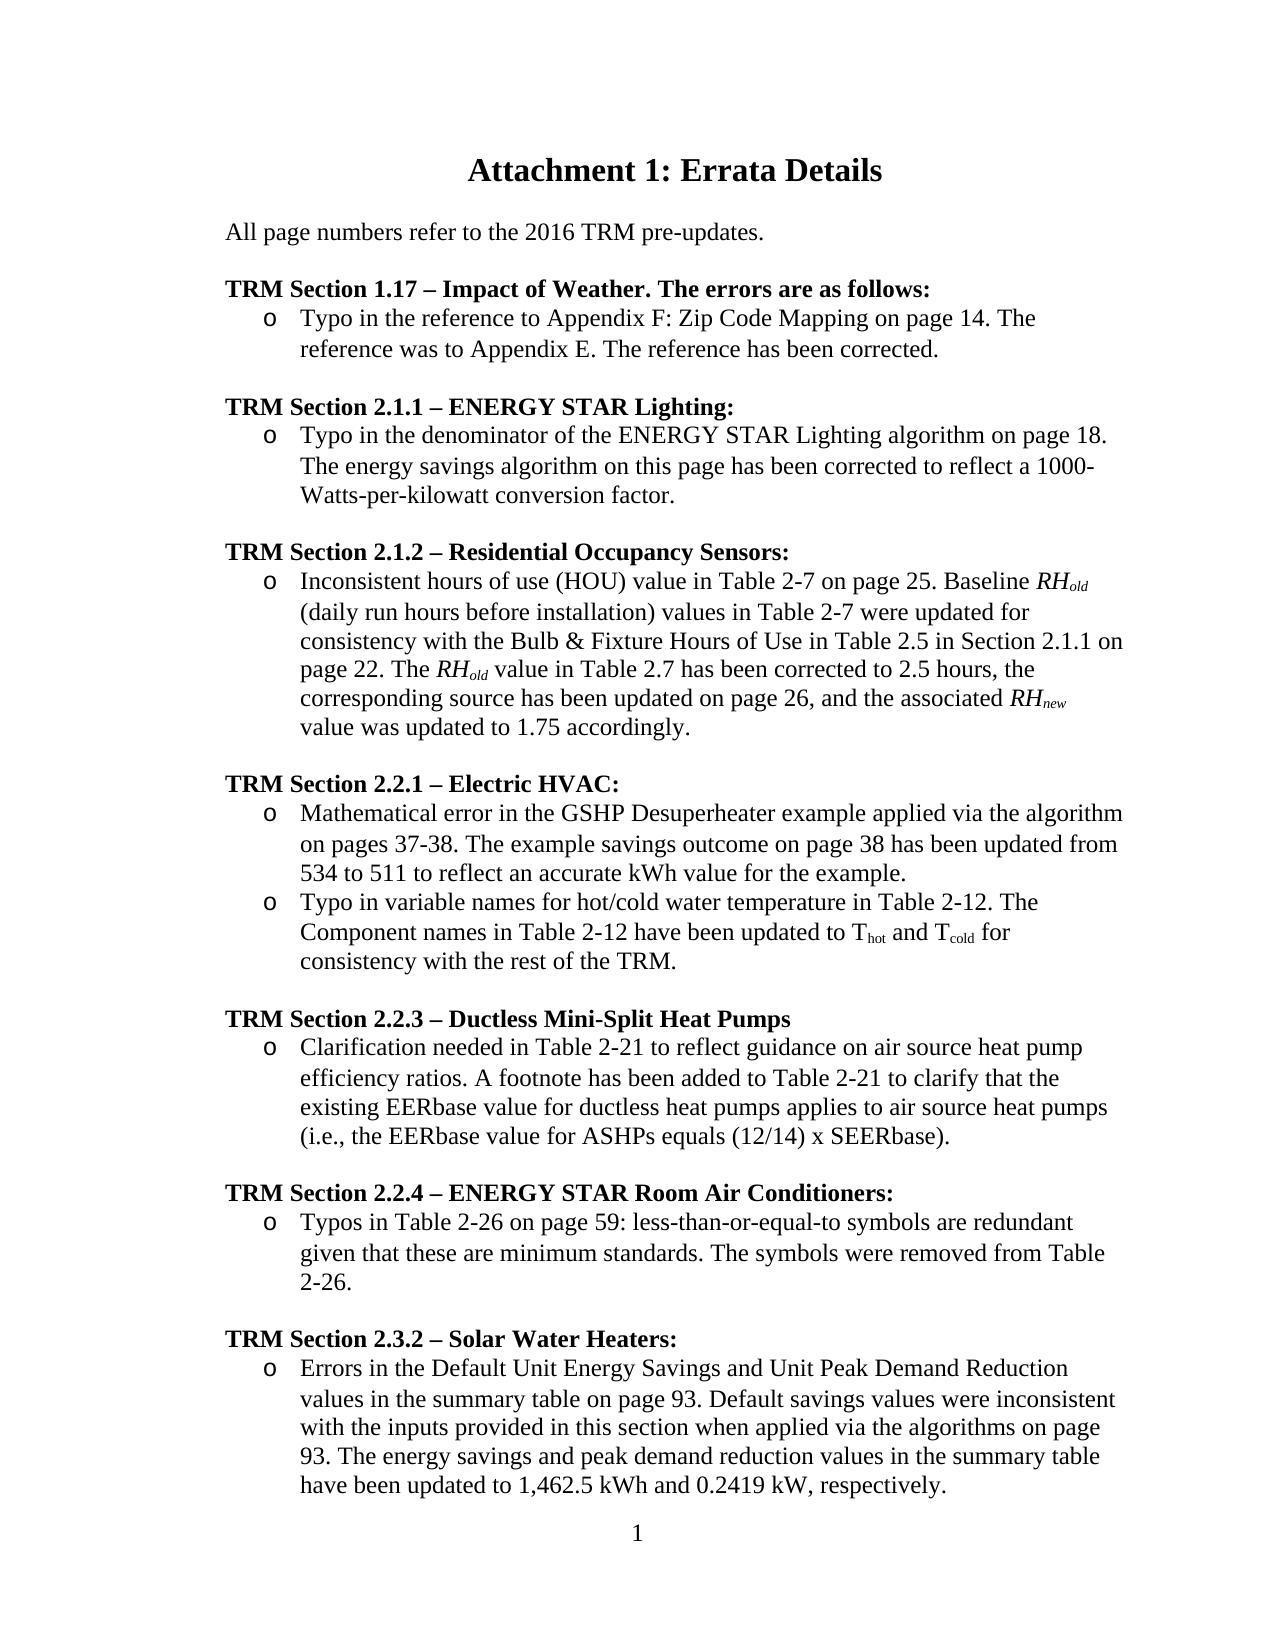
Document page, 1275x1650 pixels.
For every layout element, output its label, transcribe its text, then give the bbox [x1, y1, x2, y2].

list Errors in the Default Unit Energy Savings and Unit Peak Demand Reduction values in the summary table on page 93. Default savings values were inconsistent with the inputs provided in this section when applied via the algorithms on page 93. The energy savings and peak demand reduction values in the summary table have been updated to 1,462.5 kWh and 0.2419 kW, respectively. [262, 1353, 1125, 1499]
list Typo in the reference to Appendix F: Zip Code Mapping on page 14. The reference was to Appendix E. The reference has been corrected. [262, 303, 1125, 363]
text TRM Section 1.17 – Impact of Weather. The errors are as follows: [150, 274, 1125, 303]
text TRM Section 2.3.2 – Solar Water Heaters: [150, 1324, 1125, 1353]
text TRM Section 2.1.2 – Residential Occupancy Sensors: [150, 537, 1125, 566]
list Typo in the denominator of the ENERGY STAR Lighting algorithm on page 18. The energy savings algorithm on this page has been corrected to reflect a 1000-Watts-per-kilowatt conversion factor. [262, 420, 1125, 509]
list Typos in Table 2-26 on page 59: less-than-or-equal-to symbols are redundant given that these are minimum standards. The symbols were removed from Table 2-26. [262, 1207, 1125, 1295]
text TRM Section 2.1.1 – ENERGY STAR Lighting: [150, 392, 1125, 420]
text TRM Section 2.2.4 – ENERGY STAR Room Air Conditioners: [150, 1178, 1125, 1207]
list Clarification needed in Table 2-21 to reflect guidance on air source heat pump efficiency ratios. A footnote has been added to Table 2-21 to clarify that the existing EERbase value for ductless heat pumps applies to air source heat pumps (i.e., the EERbase value for ASHPs equals (12/14) x SEERbase). [262, 1032, 1125, 1149]
text All page numbers refer to the 2016 TRM pre-updates. [150, 217, 1125, 246]
list Inconsistent hours of use (HOU) value in Table 2-7 on page 25. Baseline RHold (daily run hours before installation) values in Table 2-7 were updated for consistency with the Bulb & Fixture Hours of Use in Table 2.5 in Section 2.1.1 on page 22. The RHold value in Table 2.7 has been corrected to 2.5 hours, the corresponding source has been updated on page 26, and the associated RHnew value was updated to 1.75 accordingly. [262, 566, 1125, 741]
text TRM Section 2.2.1 – Electric HVAC: [150, 769, 1125, 798]
text Attachment 1: Errata Details [150, 150, 1125, 188]
list Typo in variable names for hot/cold water temperature in Table 2-12. The Component names in Table 2-12 have been updated to Thot and Tcold for consistency with the rest of the TRM. [262, 887, 1125, 975]
text TRM Section 2.2.3 – Ductless Mini-Split Heat Pumps [150, 1004, 1125, 1032]
list Mathematical error in the GSHP Desuperheater example applied via the algorithm on pages 37-38. The example savings outcome on page 38 has been updated from 534 to 511 to reflect an accurate kWh value for the example. [262, 798, 1125, 887]
